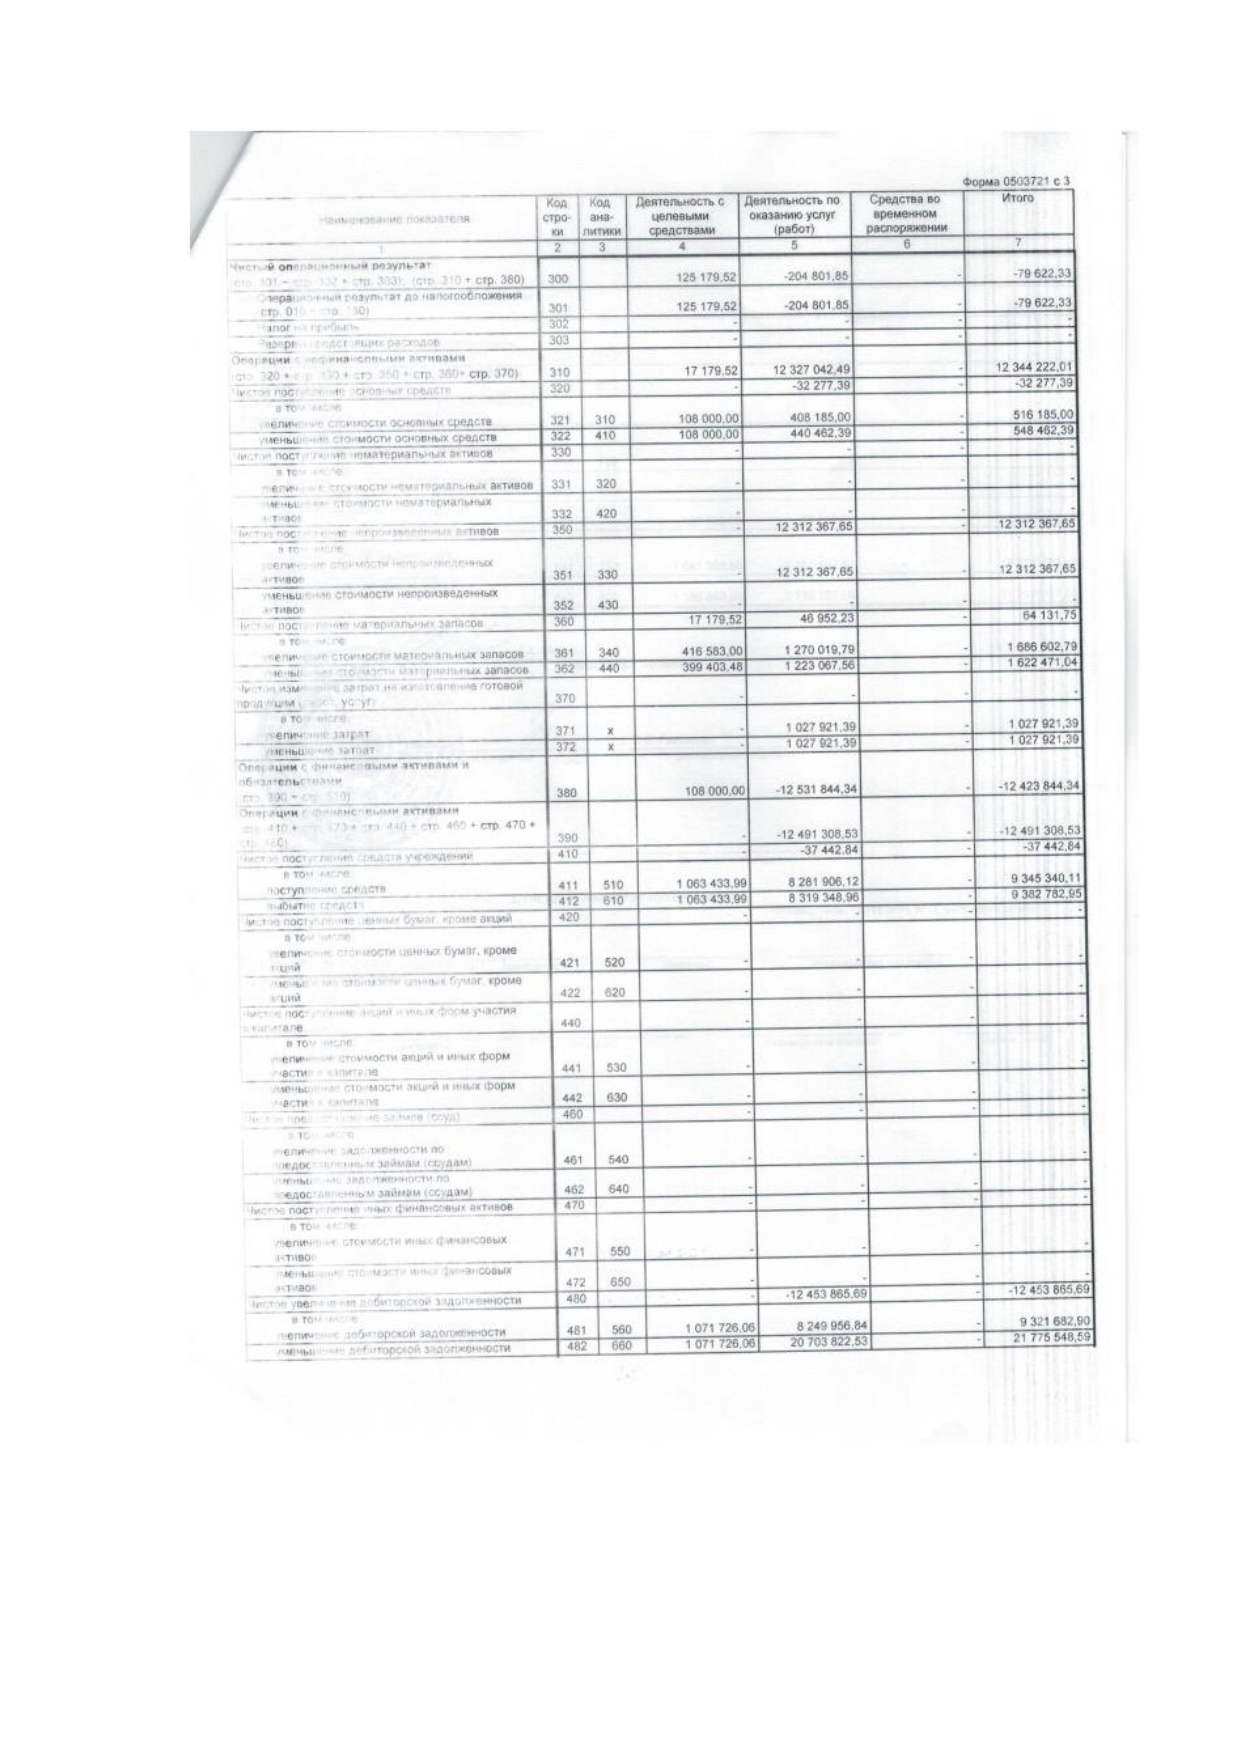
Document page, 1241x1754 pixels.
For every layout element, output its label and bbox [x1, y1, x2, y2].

picture [177, 118, 1152, 1458]
